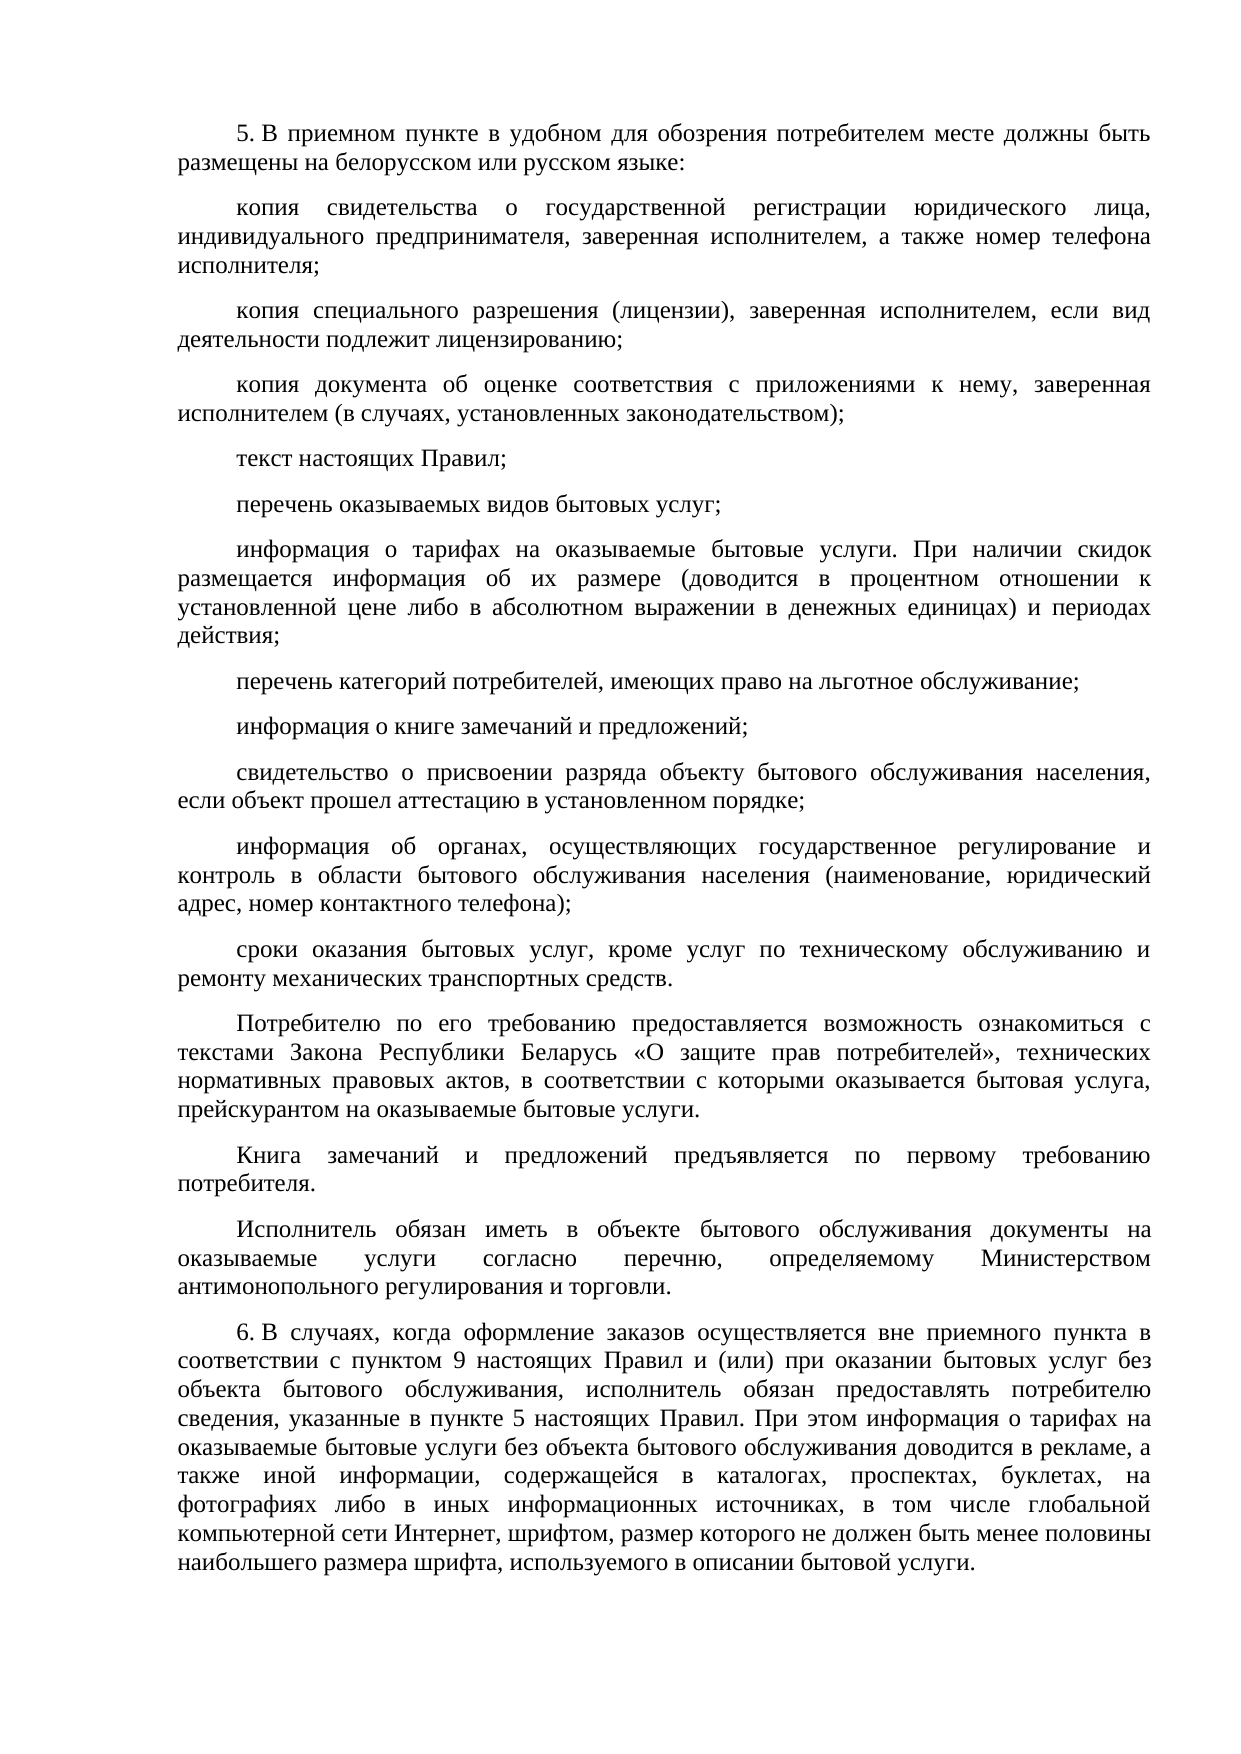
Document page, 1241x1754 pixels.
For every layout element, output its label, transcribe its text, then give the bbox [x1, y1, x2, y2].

text копия свидетельства о государственной регистрации юридического лица, индивидуального предпринимателя, заверенная исполнителем, а также номер телефона исполнителя; [177, 192, 1152, 278]
text перечень категорий потребителей, имеющих право на льготное обслуживание; [177, 666, 1152, 695]
text информация о книге замечаний и предложений; [177, 711, 1152, 740]
text информация о тарифах на оказываемые бытовые услуги. При наличии скидок размещается информация об их размере (доводится в процентном отношении к установленной цене либо в абсолютном выражении в денежных единицах) и периодах действия; [177, 534, 1152, 649]
text информация об органах, осуществляющих государственное регулирование и контроль в области бытового обслуживания населения (наименование, юридический адрес, номер контактного телефона); [177, 831, 1152, 917]
text 5. В приемном пункте в удобном для обозрения потребителем месте должны быть размещены на белорусском или русском языке: [177, 118, 1152, 176]
text сроки оказания бытовых услуг, кроме услуг по техническому обслуживанию и ремонту механических транспортных средств. [177, 934, 1152, 991]
text свидетельство о присвоении разряда объекту бытового обслуживания населения, если объект прошел аттестацию в установленном порядке; [177, 757, 1152, 814]
text Исполнитель обязан иметь в объекте бытового обслуживания документы на оказываемые услуги согласно перечню, определяемому Министерством антимонопольного регулирования и торговли. [177, 1214, 1152, 1300]
text Книга замечаний и предложений предъявляется по первому требованию потребителя. [177, 1140, 1152, 1197]
text текст настоящих Правил; [177, 443, 1152, 472]
text Потребителю по его требованию предоставляется возможность ознакомиться с текстами Закона Республики Беларусь «О защите прав потребителей», технических нормативных правовых актов, в соответствии с которыми оказывается бытовая услуга, прейскурантом на оказываемые бытовые услуги. [177, 1008, 1152, 1123]
text перечень оказываемых видов бытовых услуг; [177, 489, 1152, 518]
text 6. В случаях, когда оформление заказов осуществляется вне приемного пункта в соответствии с пунктом 9 настоящих Правил и (или) при оказании бытовых услуг без объекта бытового обслуживания, исполнитель обязан предоставлять потребителю сведения, указанные в пункте 5 настоящих Правил. При этом информация о тарифах на оказываемые бытовые услуги без объекта бытового обслуживания доводится в рекламе, а также иной информации, содержащейся в каталогах, проспектах, буклетах, на фотографиях либо в иных информационных источниках, в том числе глобальной компьютерной сети Интернет, шрифтом, размер которого не должен быть менее половины наибольшего размера шрифта, используемого в описании бытовой услуги. [177, 1317, 1152, 1576]
text копия документа об оценке соответствия с приложениями к нему, заверенная исполнителем (в случаях, установленных законодательством); [177, 369, 1152, 427]
text копия специального разрешения (лицензии), заверенная исполнителем, если вид деятельности подлежит лицензированию; [177, 295, 1152, 353]
